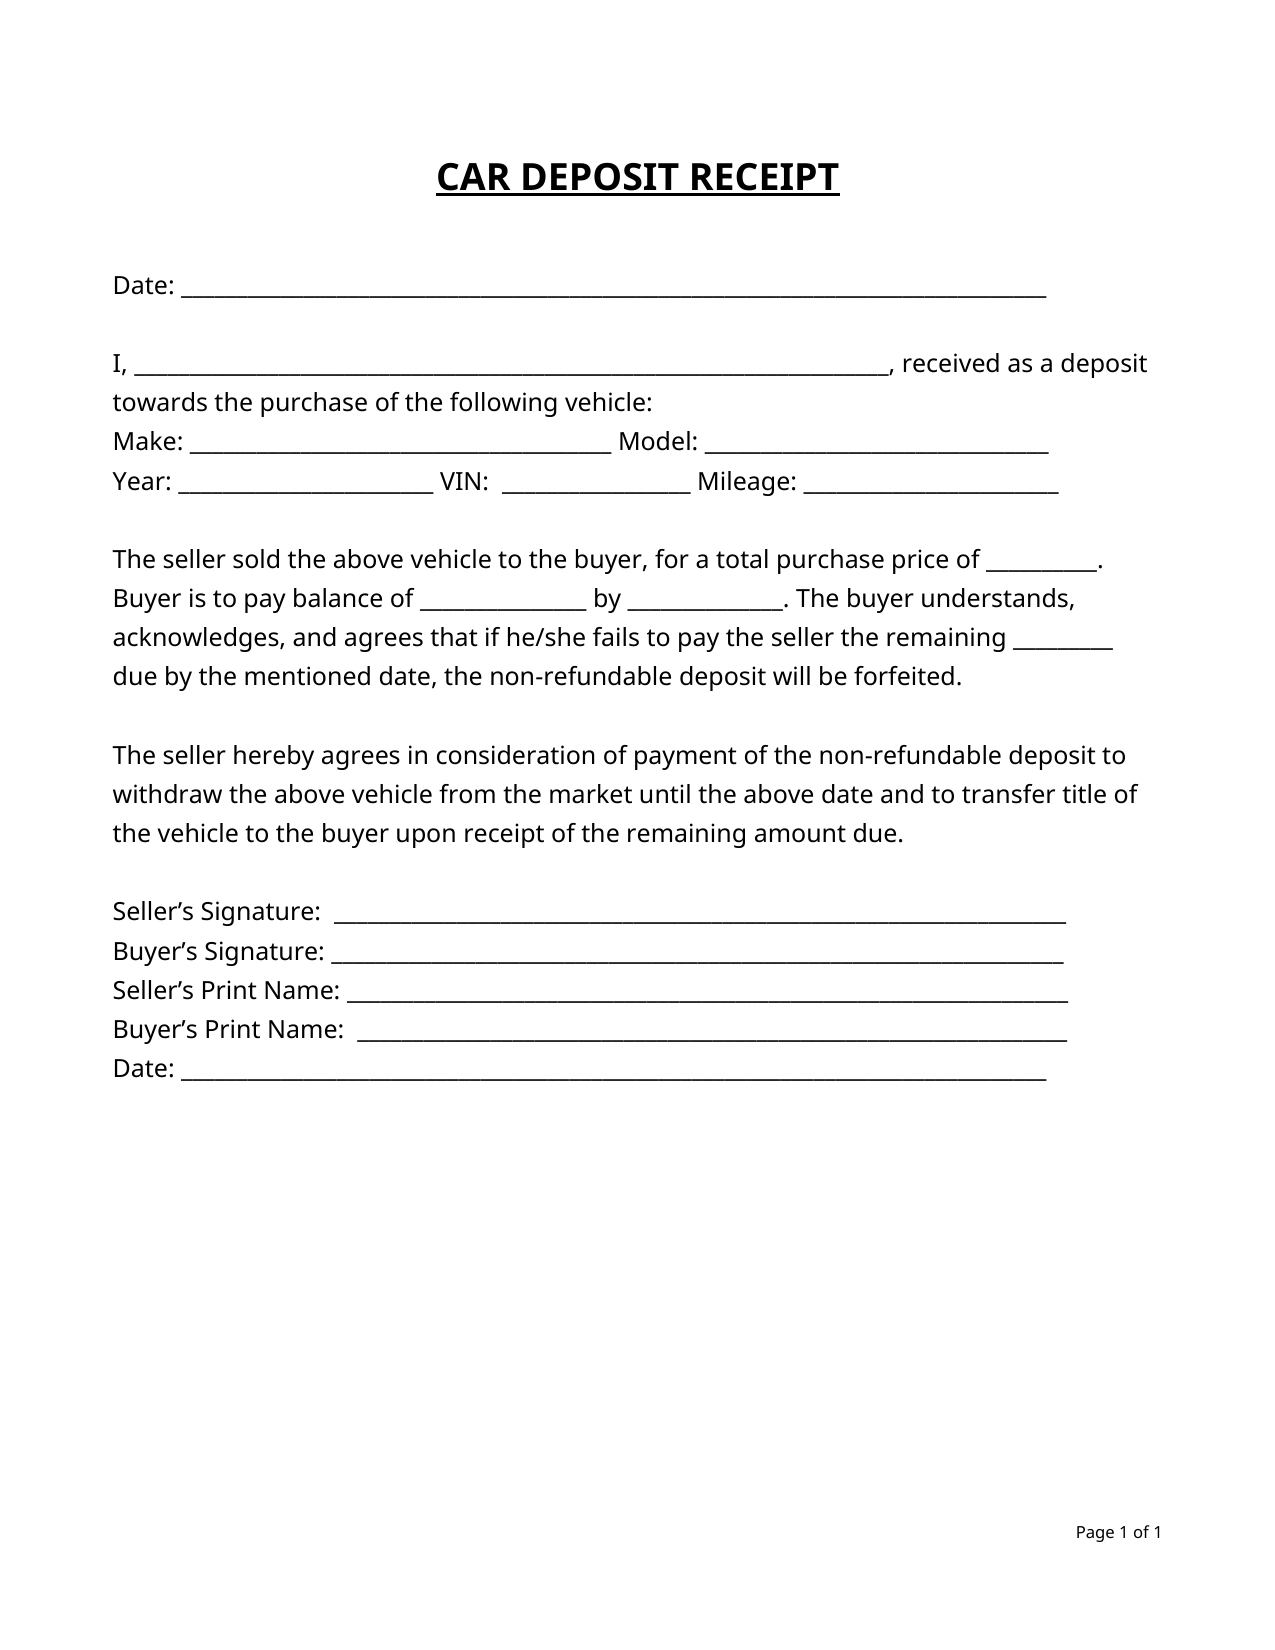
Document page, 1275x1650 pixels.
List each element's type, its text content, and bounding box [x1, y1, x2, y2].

text The seller sold the above vehicle to the buyer, for a total purchase price of __________. Buyer is to pay balance of _______________ by ______________. The buyer understands, acknowledges, and agrees that if he/she fails to pay the seller the remaining _________ due by the mentioned date, the non-refundable deposit will be forfeited. [112, 541, 1162, 693]
text I, ____________________________________________________________________, received as a deposit towards the purchase of the following vehicle: [112, 346, 1162, 419]
text Seller’s Signature: __________________________________________________________________ [112, 894, 1162, 928]
text Date: ______________________________________________________________________________ [112, 267, 1162, 301]
text Year: _______________________ VIN: _________________ Mileage: _______________________ [112, 463, 1162, 497]
text The seller hereby agrees in consideration of payment of the non-refundable deposit to withdraw the above vehicle from the market until the above date and to transfer title of the vehicle to the buyer upon receipt of the remaining amount due. [112, 737, 1162, 850]
text Date: ______________________________________________________________________________ [112, 1051, 1162, 1085]
text CAR DEPOSIT RECEIPT [112, 150, 1162, 201]
text Buyer’s Signature: __________________________________________________________________ [112, 933, 1162, 967]
text Make: ______________________________________ Model: _______________________________ [112, 424, 1162, 458]
text Buyer’s Print Name: ________________________________________________________________ [112, 1011, 1162, 1046]
text Seller’s Print Name: _________________________________________________________________ [112, 972, 1162, 1006]
